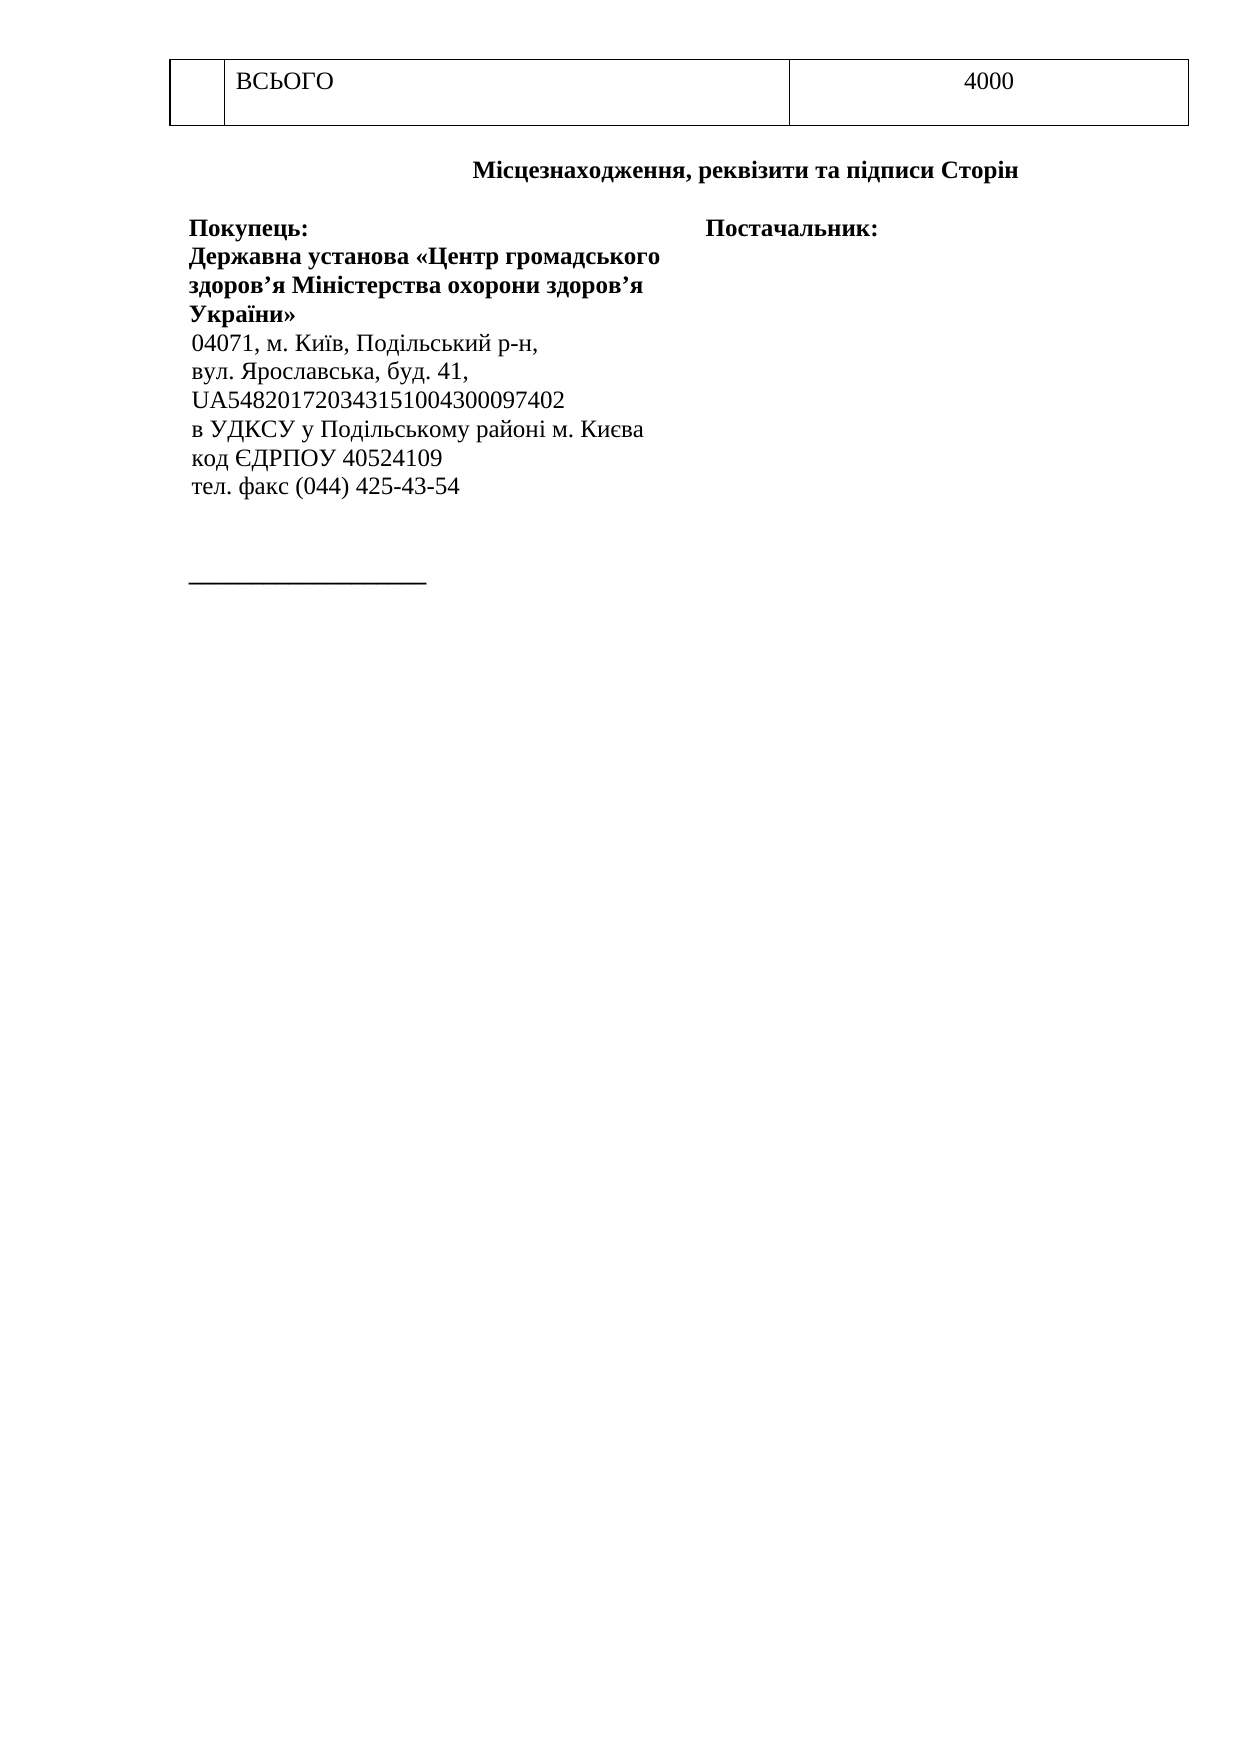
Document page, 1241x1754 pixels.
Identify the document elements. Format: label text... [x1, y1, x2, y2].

text Місцезнаходження, реквізити та підписи Сторін [398, 155, 1181, 184]
table_header Постачальник: [694, 213, 1181, 586]
table_cell [171, 60, 224, 125]
table_header Покупець: Державна установа «Центр громадського здоров’я Міністерства охорони здоров’я України» 04071, м. Київ, Подільський р-н, вул. Ярославська, буд. 41, UA548201720343151004300097402 в УДКСУ у Подільському районі м. Києва код ЄДРПОУ 40524109 тел. факс (044) 425-43-54 ___________________ [177, 213, 694, 586]
table_cell ВСЬОГО [225, 60, 789, 125]
table_cell 4000 [790, 60, 1188, 125]
